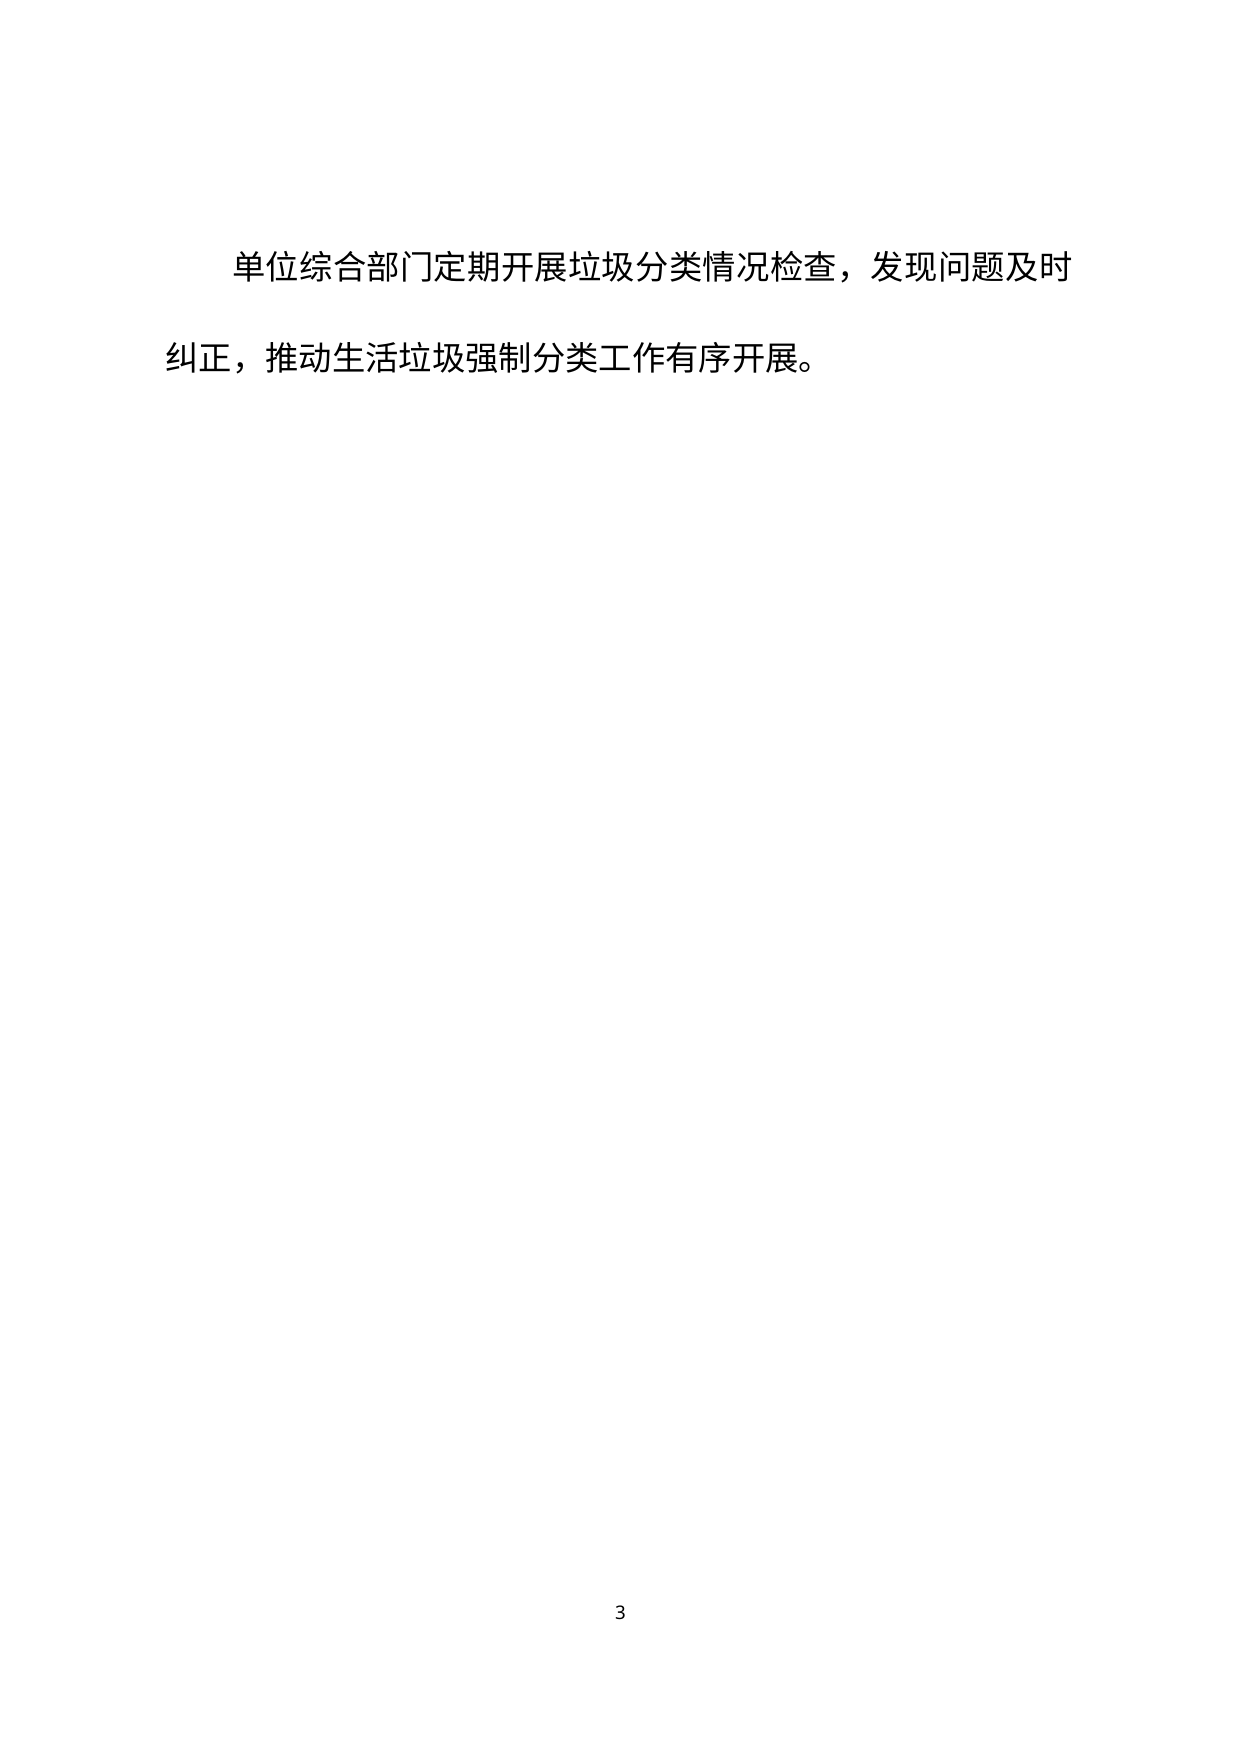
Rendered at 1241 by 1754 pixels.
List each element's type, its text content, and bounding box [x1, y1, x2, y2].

text 单位综合部门定期开展垃圾分类情况检查，发现问题及时纠正，推动生活垃圾强制分类工作有序开展。 [165, 220, 1075, 401]
